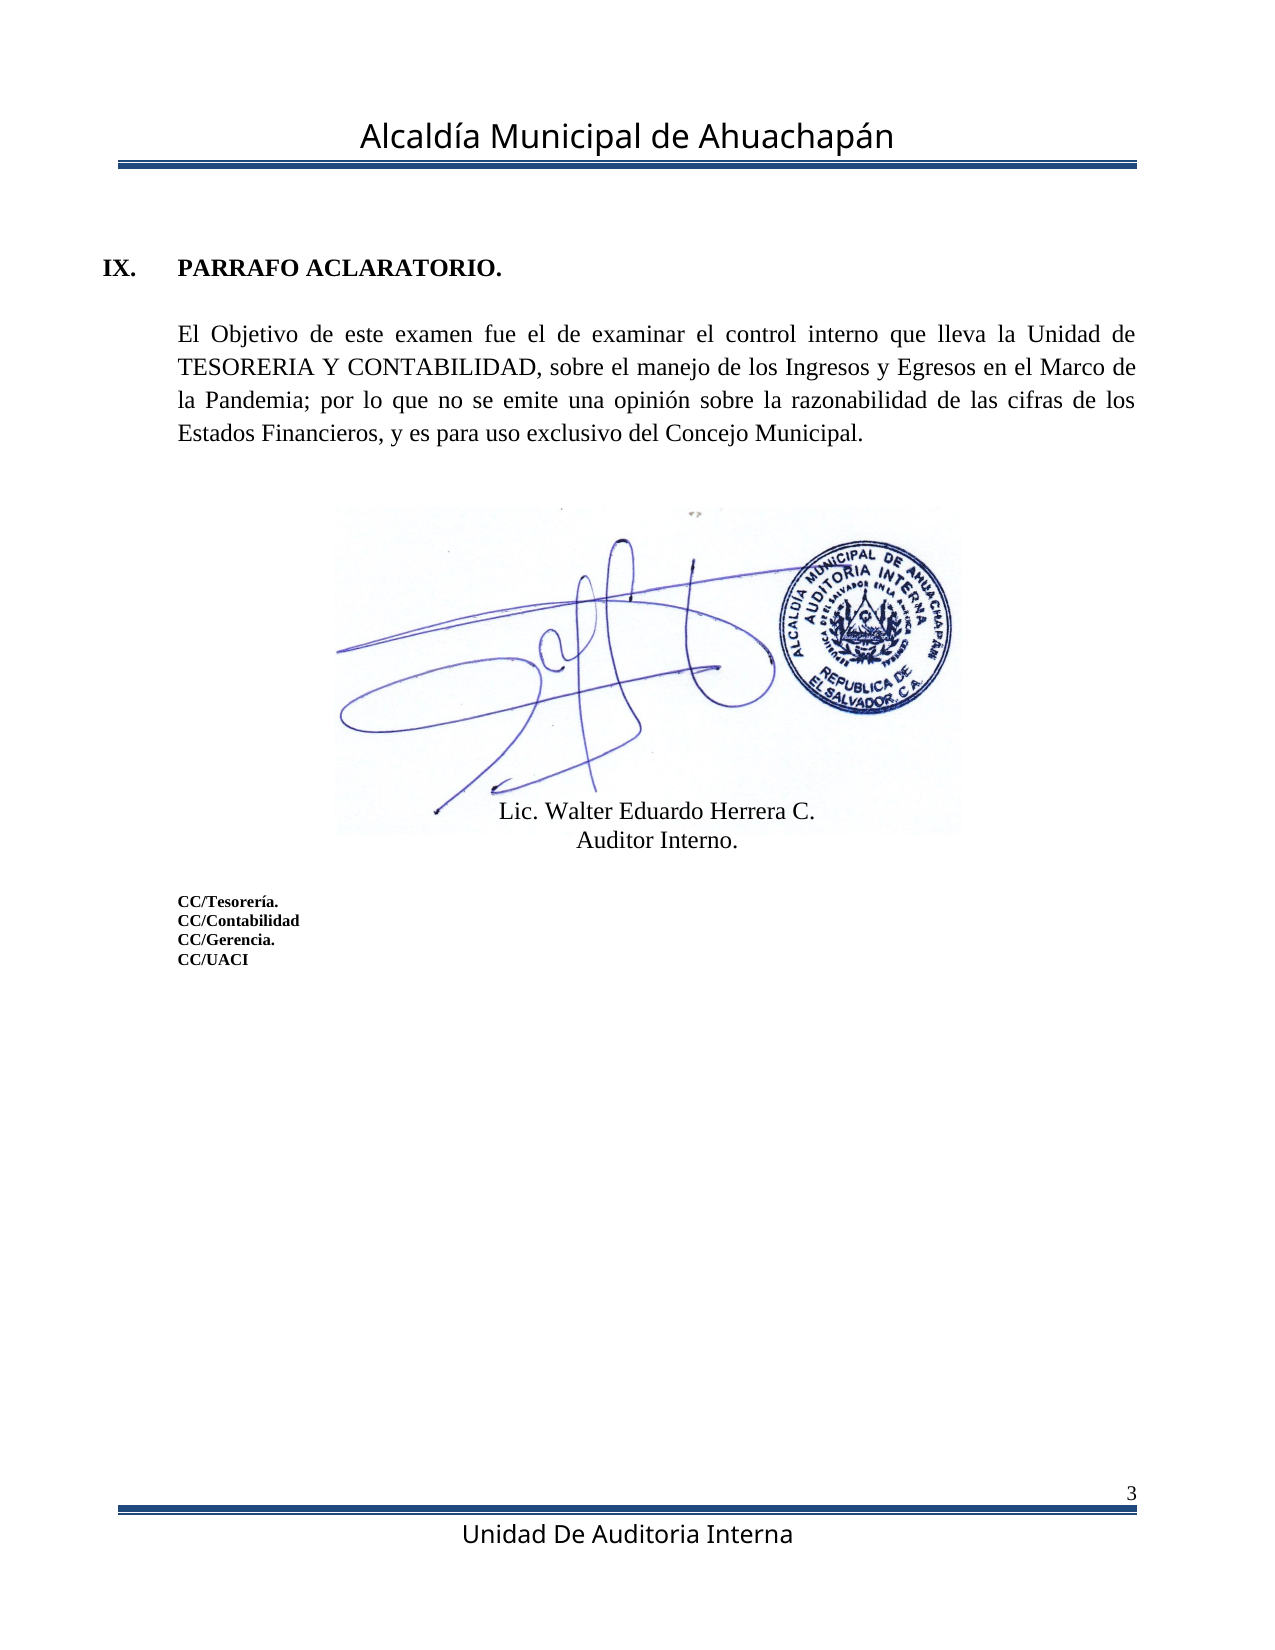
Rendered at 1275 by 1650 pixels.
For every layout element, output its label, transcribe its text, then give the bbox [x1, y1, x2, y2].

list PARRAFO ACLARATORIO. [102, 253, 1137, 282]
text Auditor Interno. [177, 825, 1137, 853]
text El Objetivo de este examen fue el de examinar el control interno que lleva la Unidad de TESORERIA Y CONTABILIDAD, sobre el manejo de los Ingresos y Egresos en el Marco de la Pandemia; por lo que no se emite una opinión sobre la razonabilidad de las cifras de los Estados Financieros, y es para uso exclusivo del Concejo Municipal. [177, 319, 1137, 447]
text CC/Tesorería. [177, 892, 1137, 911]
text CC/UACI [177, 949, 1137, 968]
text CC/Contabilidad [177, 911, 1137, 930]
text Lic. Walter Eduardo Herrera C. [177, 796, 1137, 825]
text CC/Gerencia. [177, 930, 1137, 949]
picture [334, 507, 962, 796]
